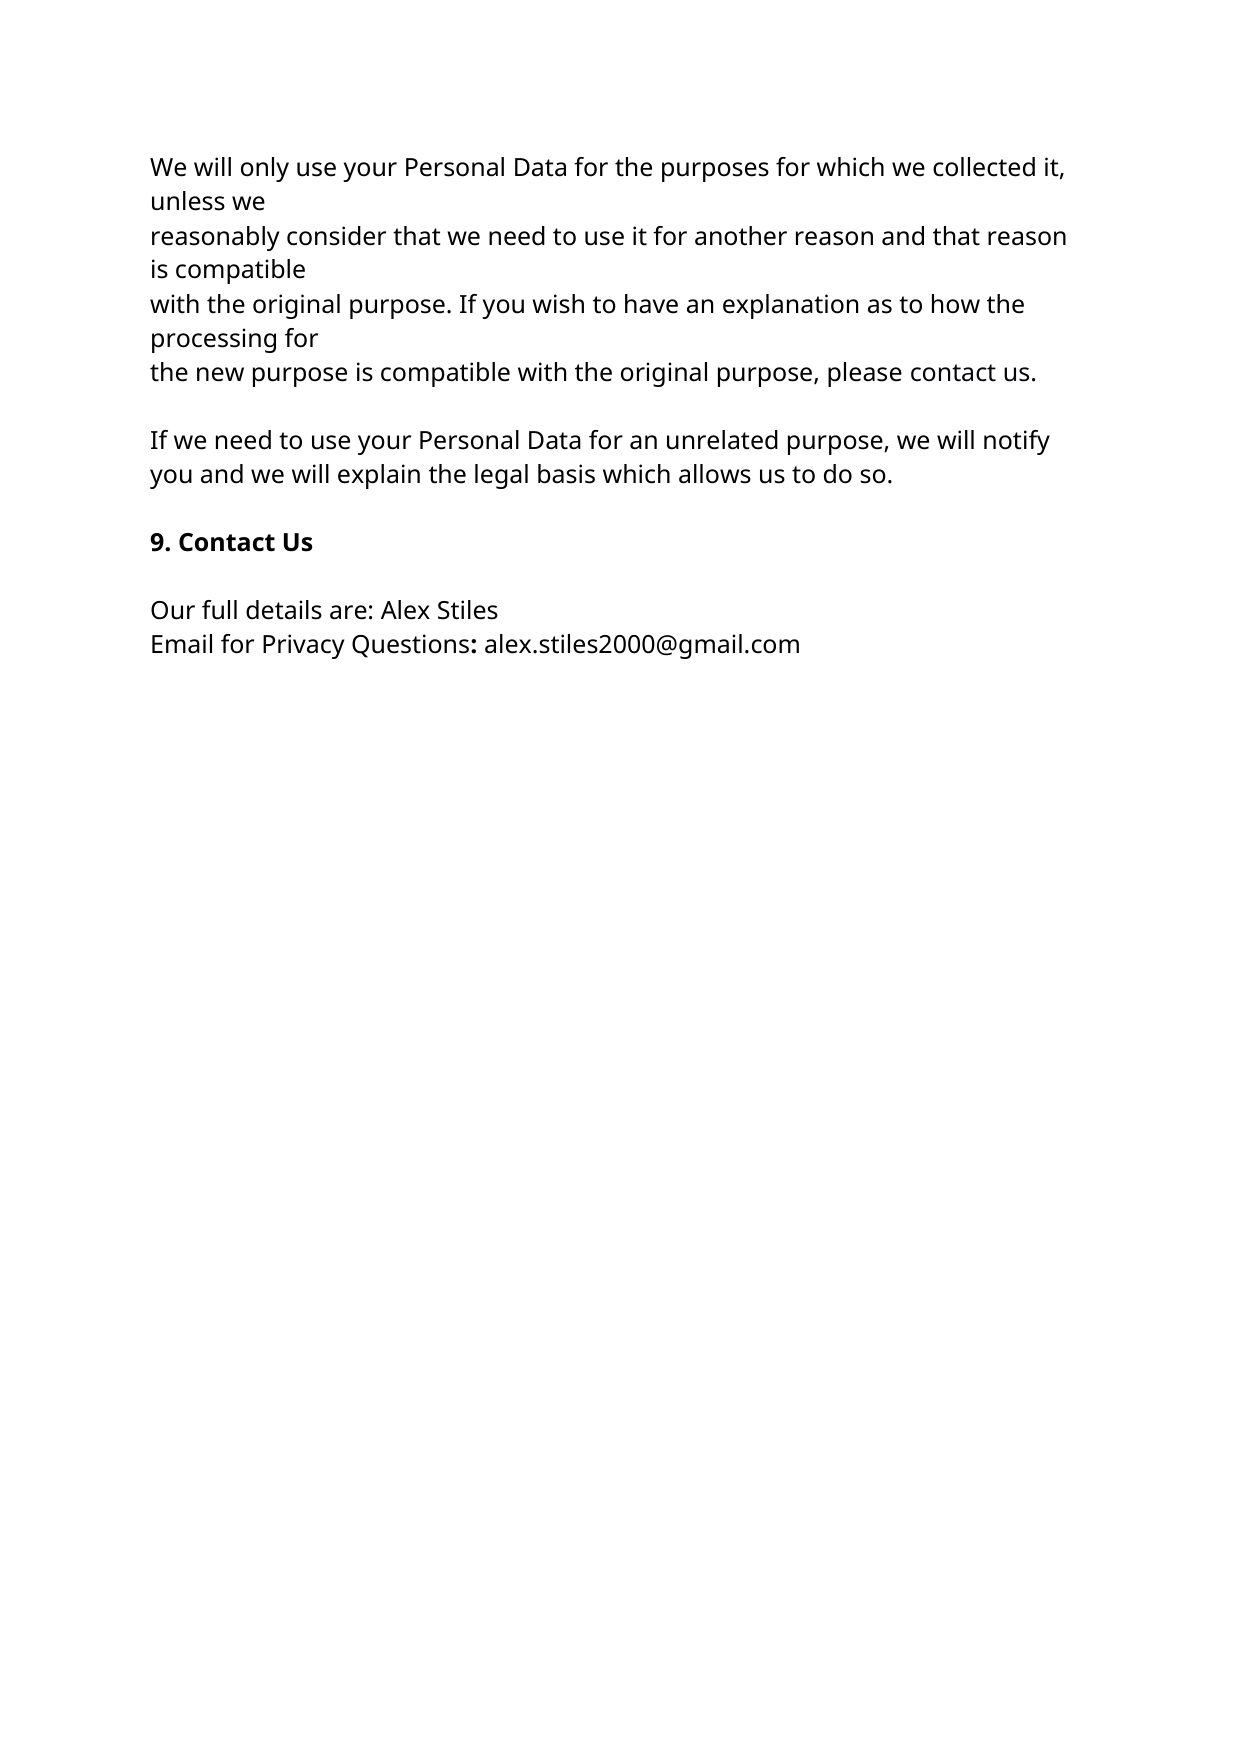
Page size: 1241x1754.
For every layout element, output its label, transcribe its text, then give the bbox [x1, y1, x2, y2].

text reasonably consider that we need to use it for another reason and that reason is compatible [150, 218, 1090, 286]
text Our full details are: Alex Stiles [150, 593, 1090, 627]
text If we need to use your Personal Data for an unrelated purpose, we will notify you and we will explain the legal basis which allows us to do so. [150, 422, 1090, 491]
text with the original purpose. If you wish to have an explanation as to how the processing for [150, 286, 1090, 354]
text Email for Privacy Questions: alex.stiles2000@gmail.com [150, 627, 1090, 661]
text the new purpose is compatible with the original purpose, please contact us. [150, 354, 1090, 388]
text We will only use your Personal Data for the purposes for which we collected it, unless we [150, 150, 1090, 218]
text 9. Contact Us [150, 525, 1090, 559]
